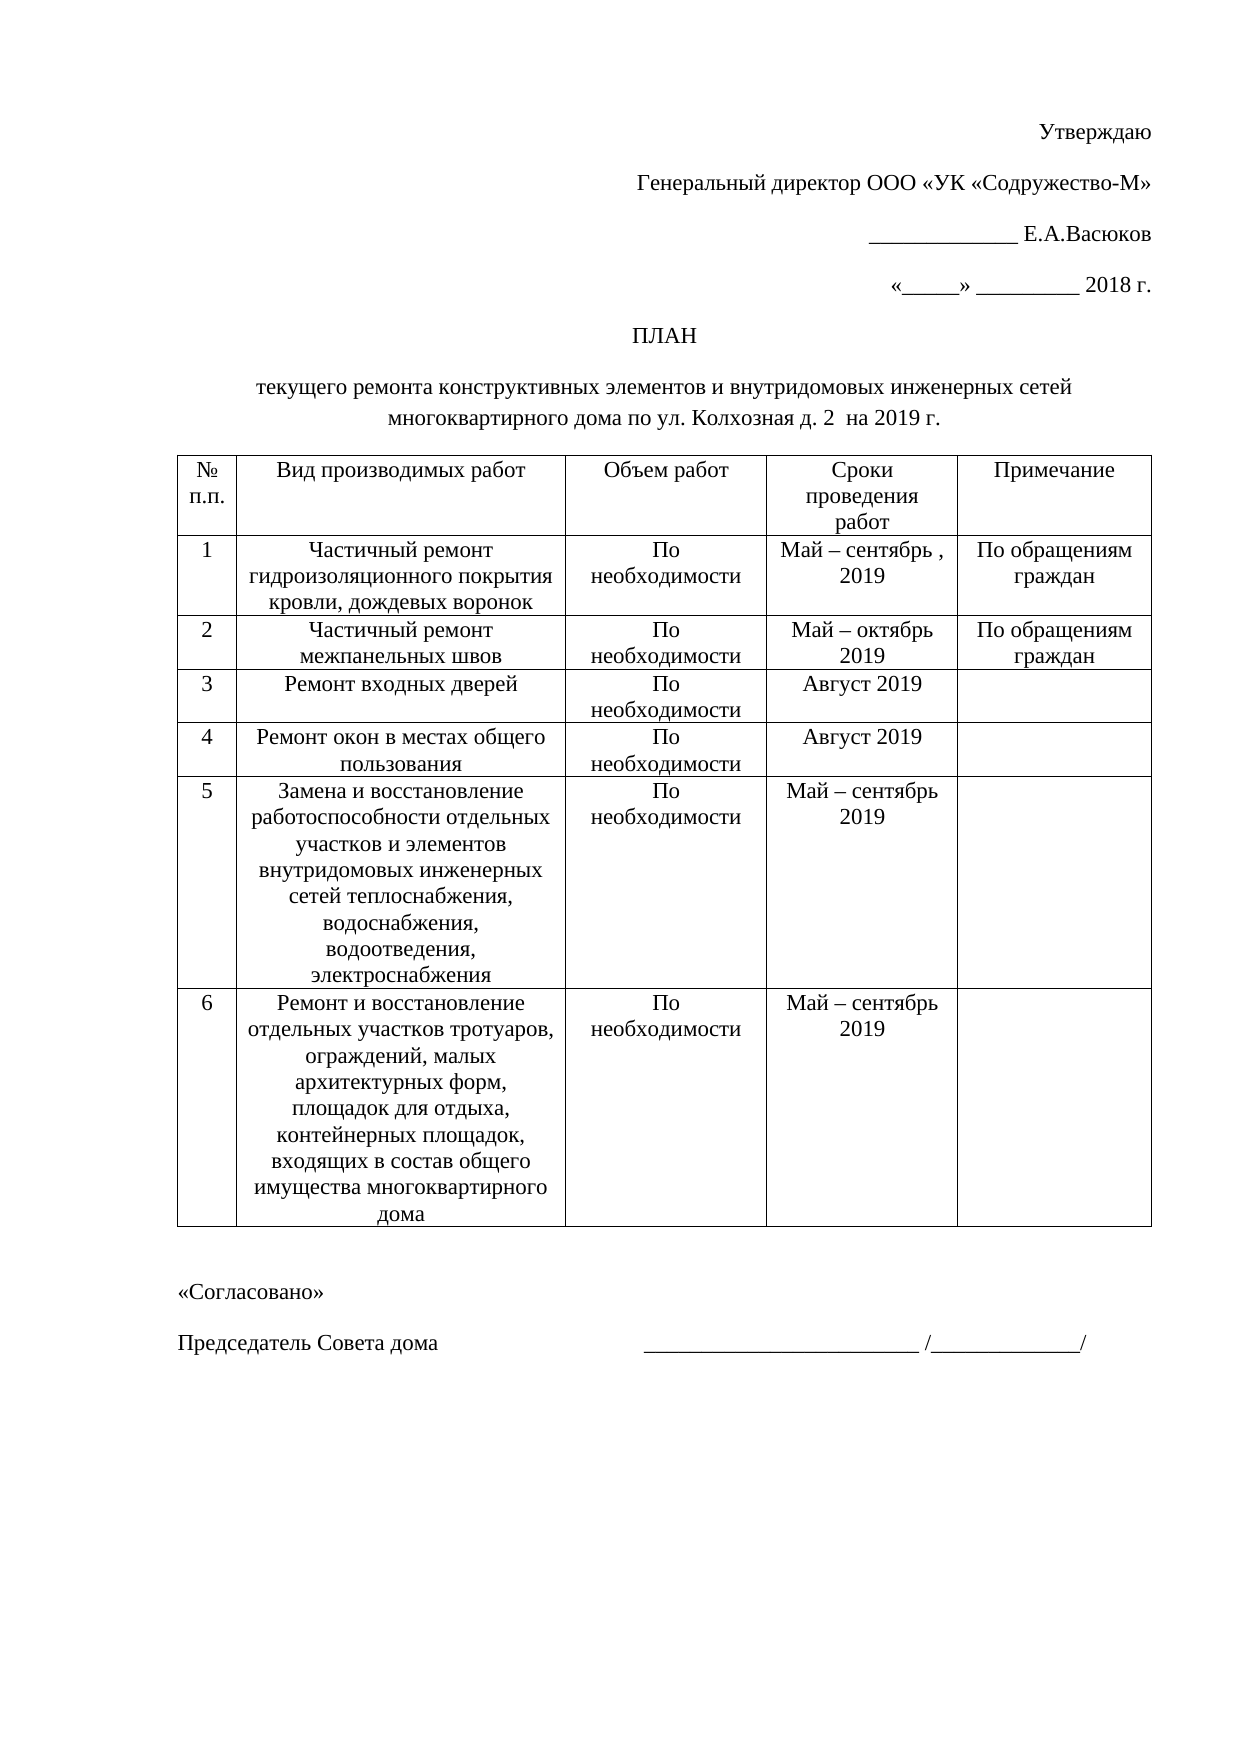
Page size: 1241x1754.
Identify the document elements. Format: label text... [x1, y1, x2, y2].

text Генеральный директор ООО «УК «Содружество-М» [177, 169, 1152, 196]
table_cell По обращениям граждан [958, 616, 1151, 668]
table_cell По необходимости [566, 989, 766, 1226]
table_cell Май – сентябрь 2019 [767, 777, 957, 988]
table_cell По обращениям граждан [958, 536, 1151, 615]
table_cell Август 2019 [767, 670, 957, 722]
table_cell Ремонт окон в местах общего пользования [237, 723, 565, 776]
table_cell По необходимости [566, 777, 766, 988]
table_header Объем работ [566, 456, 766, 535]
text текущего ремонта конструктивных элементов и внутридомовых инженерных сетей многоквартирного дома по ул. Колхозная д. 2 на 2019 г. [177, 373, 1152, 430]
table_cell 2 [178, 616, 236, 668]
table_cell Май – сентябрь , 2019 [767, 536, 957, 615]
table_header № п.п. [178, 456, 236, 535]
table_cell Замена и восстановление работоспособности отдельных участков и элементов внутридомовых инженерных сетей теплоснабжения, водоснабжения, водоотведения, электроснабжения [237, 777, 565, 988]
table_cell [958, 670, 1151, 722]
table_cell По необходимости [566, 536, 766, 615]
table_header Примечание [958, 456, 1151, 535]
table_cell 3 [178, 670, 236, 722]
table_cell [958, 989, 1151, 1226]
table_cell По необходимости [566, 670, 766, 722]
table_cell Частичный ремонт межпанельных швов [237, 616, 565, 668]
text ПЛАН [177, 322, 1152, 349]
table_cell 6 [178, 989, 236, 1226]
text Утверждаю [177, 118, 1152, 144]
text «Согласовано» [177, 1278, 1152, 1304]
table_cell По необходимости [566, 616, 766, 668]
table_cell Май – сентябрь 2019 [767, 989, 957, 1226]
text «_____» _________ 2018 г. [177, 271, 1152, 298]
table_cell 1 [178, 536, 236, 615]
table_cell Ремонт и восстановление отдельных участков тротуаров, ограждений, малых архитектурных форм, площадок для отдыха, контейнерных площадок, входящих в состав общего имущества многоквартирного дома [237, 989, 565, 1226]
table_cell По необходимости [566, 723, 766, 776]
text _____________ Е.А.Васюков [177, 220, 1152, 247]
table_cell Частичный ремонт гидроизоляционного покрытия кровли, дождевых воронок [237, 536, 565, 615]
table_header Сроки проведения работ [767, 456, 957, 535]
table_cell Ремонт входных дверей [237, 670, 565, 722]
table_cell Май – октябрь 2019 [767, 616, 957, 668]
table_cell 5 [178, 777, 236, 988]
table_cell 4 [178, 723, 236, 776]
table_cell [958, 723, 1151, 776]
table_header Вид производимых работ [237, 456, 565, 535]
text Председатель Совета дома ________________________ /_____________/ [177, 1329, 1152, 1356]
table_cell Август 2019 [767, 723, 957, 776]
table_cell [958, 777, 1151, 988]
